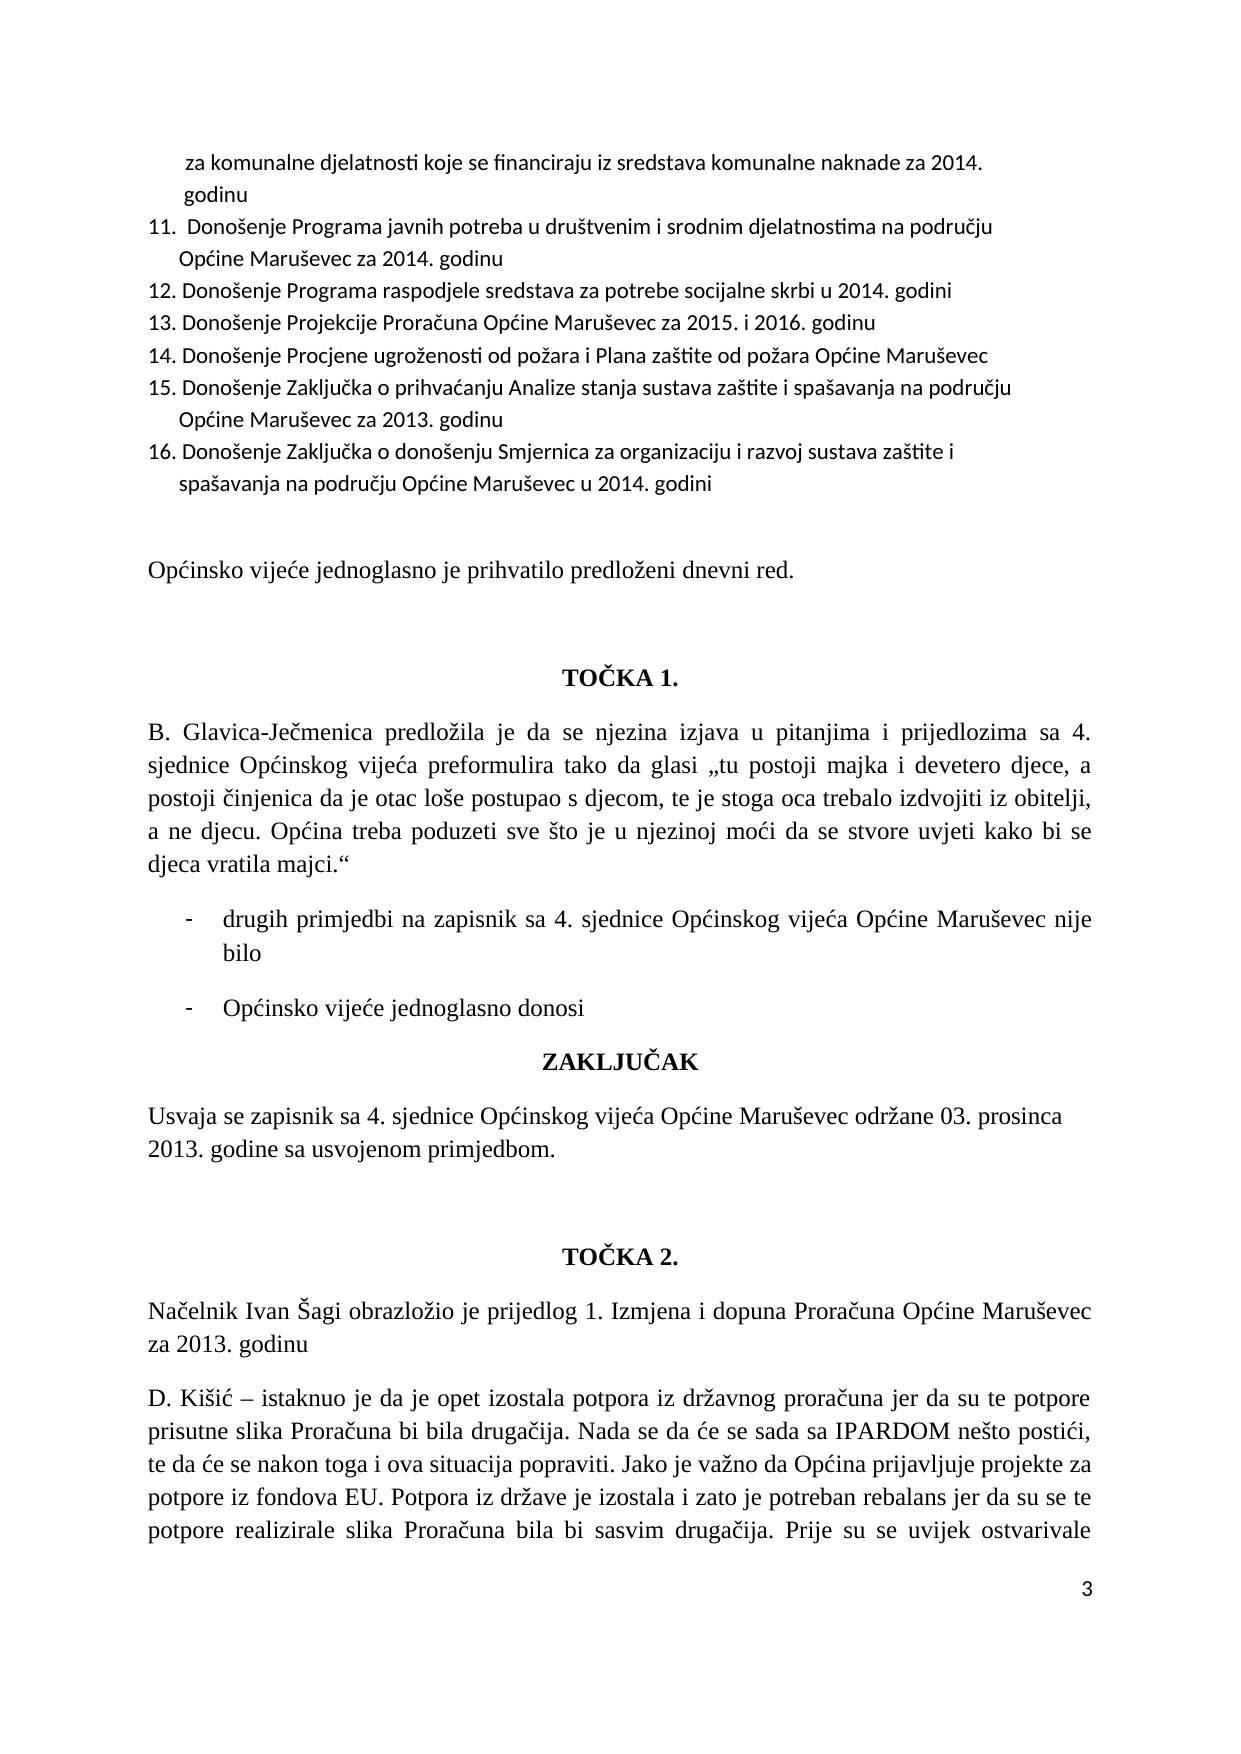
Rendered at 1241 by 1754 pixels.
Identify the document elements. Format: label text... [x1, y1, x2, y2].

text Načelnik Ivan Šagi obrazložio je prijedlog 1. Izmjena i dopuna Proračuna Općine Maruševec za 2013. godinu [148, 1296, 1093, 1358]
text TOČKA 2. [148, 1242, 1093, 1271]
text ZAKLJUČAK [148, 1047, 1093, 1076]
text 14. Donošenje Procjene ugroženosti od požara i Plana zaštite od požara Općine Maruševec [148, 341, 1093, 369]
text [148, 1383, 1093, 1544]
text spašavanja na području Općine Maruševec u 2014. godini [148, 469, 1093, 497]
text Općine Maruševec za 2014. godinu [148, 244, 1093, 272]
text Usvaja se zapisnik sa 4. sjednice Općinskog vijeća Općine Maruševec održane 03. prosinca 2013. godine sa usvojenom primjedbom. [148, 1101, 1093, 1163]
text godinu [148, 180, 1093, 208]
text B. Glavica-Ječmenica predložila je da se njezina izjava u pitanjima i prijedlozima sa 4. sjednice Općinskog vijeća preformulira tako da glasi „tu postoji majka i devetero djece, a postoji činjenica da je otac loše postupao s djecom, te je stoga oca trebalo izdvojiti iz obitelji, a ne djecu. Općina treba poduzeti sve što je u njezinoj moći da se stvore uvjeti kako bi se djeca vratila majci.“ [148, 717, 1093, 878]
text 15. Donošenje Zaključka o prihvaćanju Analize stanja sustava zaštite i spašavanja na području [148, 373, 1093, 401]
text 13. Donošenje Projekcije Proračuna Općine Maruševec za 2015. i 2016. godinu [148, 308, 1093, 337]
text za komunalne djelatnosti koje se financiraju iz sredstava komunalne naknade za 2014. [148, 148, 1093, 176]
list Općinsko vijeće jednoglasno donosi [185, 992, 1093, 1022]
text Općine Maruševec za 2013. godinu [148, 405, 1093, 433]
text 16. Donošenje Zaključka o donošenju Smjernica za organizaciju i razvoj sustava zaštite i [148, 437, 1093, 465]
text Općinsko vijeće jednoglasno je prihvatilo predloženi dnevni red. [148, 556, 1093, 584]
text 11. Donošenje Programa javnih potreba u društvenim i srodnim djelatnostima na području [148, 212, 1093, 240]
text 12. Donošenje Programa raspodjele sredstava za potrebe socijalne skrbi u 2014. godini [148, 276, 1093, 304]
text TOČKA 1. [148, 663, 1093, 692]
list drugih primjedbi na zapisnik sa 4. sjednice Općinskog vijeća Općine Maruševec nije bilo [185, 903, 1093, 967]
